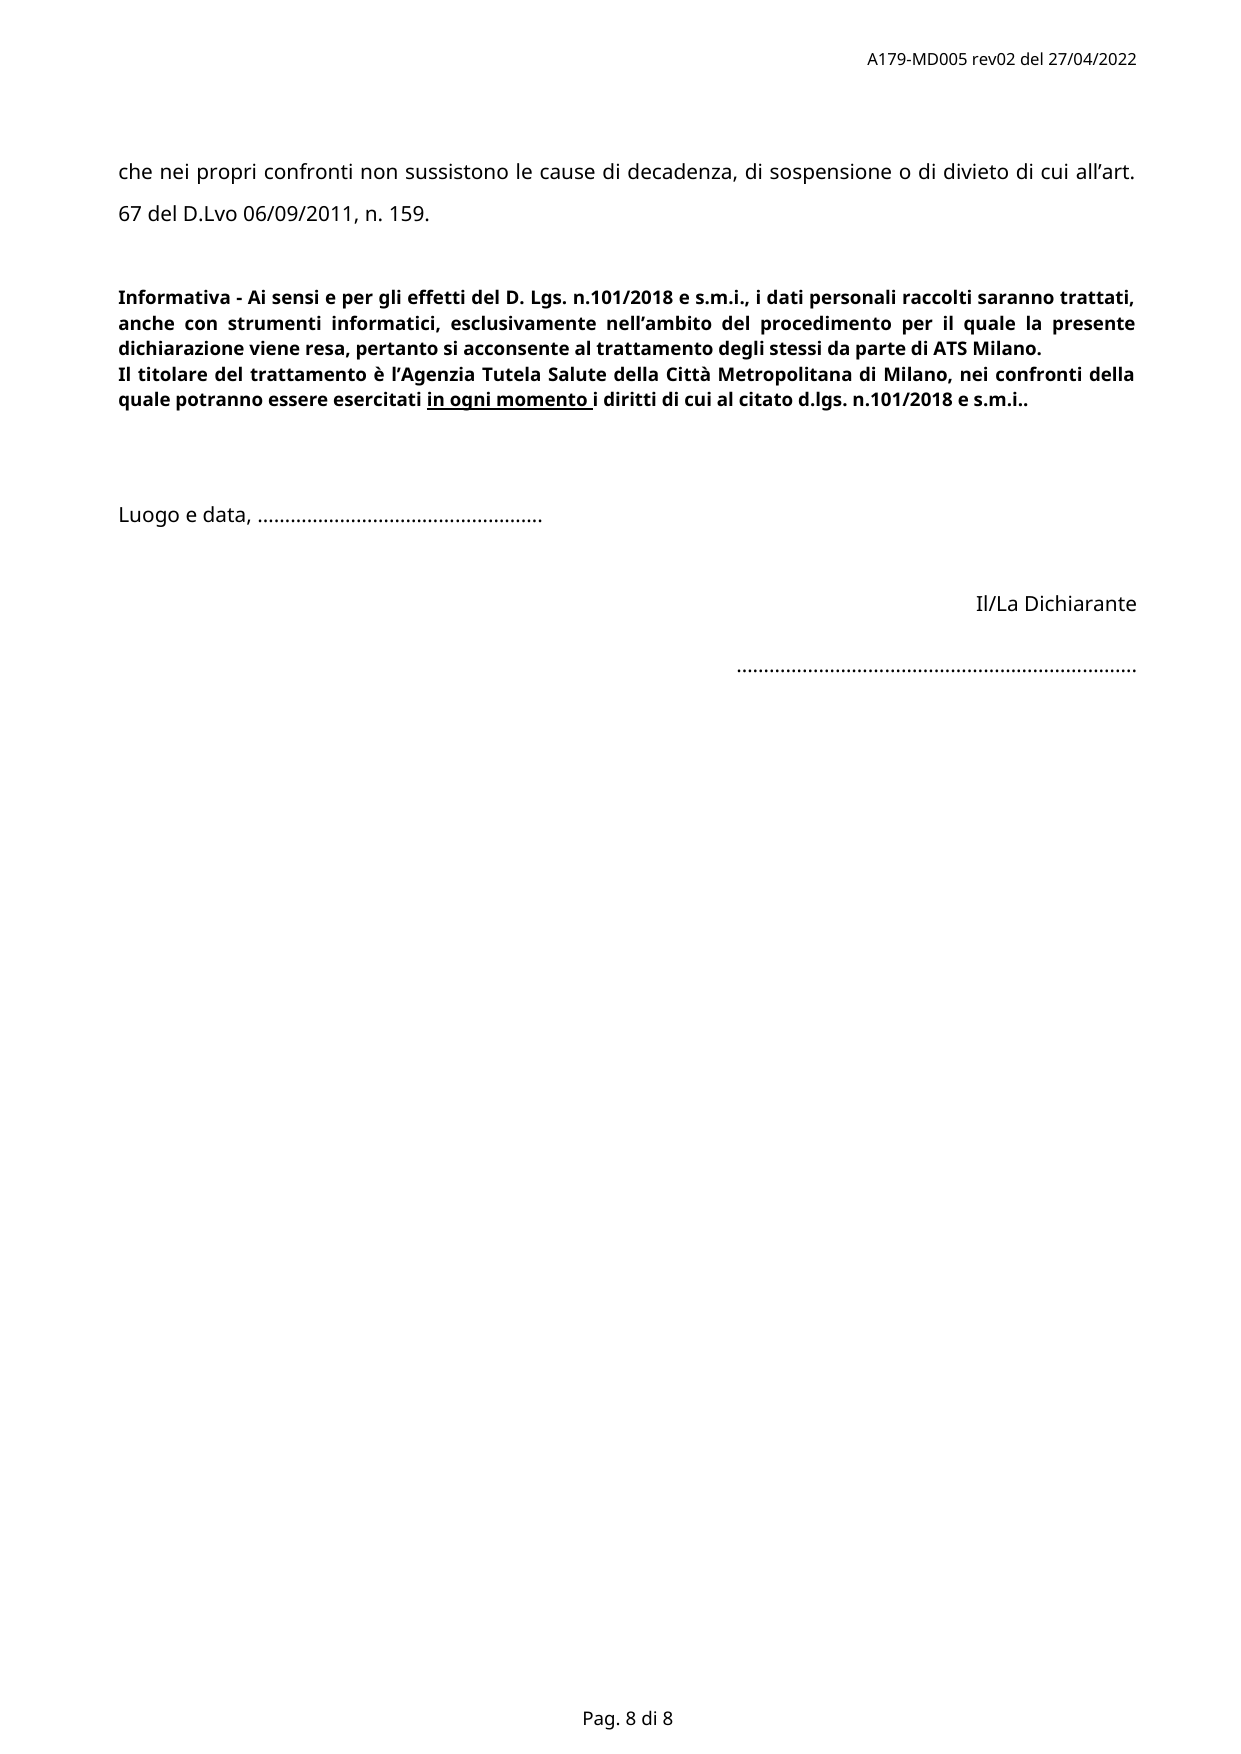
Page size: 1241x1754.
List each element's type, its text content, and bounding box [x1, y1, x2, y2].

text Luogo e data, ……………………………………………. [118, 500, 1137, 529]
text ………………………………………………………………. [118, 650, 1137, 679]
text che nei propri confronti non sussistono le cause di decadenza, di sospensione o di divieto di cui all’art. 67 del D.Lvo 06/09/2011, n. 159. [118, 157, 1137, 228]
text Informativa - Ai sensi e per gli effetti del D. Lgs. n.101/2018 e s.m.i., i dati personali raccolti saranno trattati, anche con strumenti informatici, esclusivamente nell’ambito del procedimento per il quale la presente dichiarazione viene resa, pertanto si acconsente al trattamento degli stessi da parte di ATS Milano. [118, 284, 1137, 361]
text Il titolare del trattamento è l’Agenzia Tutela Salute della Città Metropolitana di Milano, nei confronti della quale potranno essere esercitati in ogni momento i diritti di cui al citato d.lgs. n.101/2018 e s.m.i.. [118, 361, 1137, 412]
text Il/La Dichiarante [118, 589, 1137, 618]
